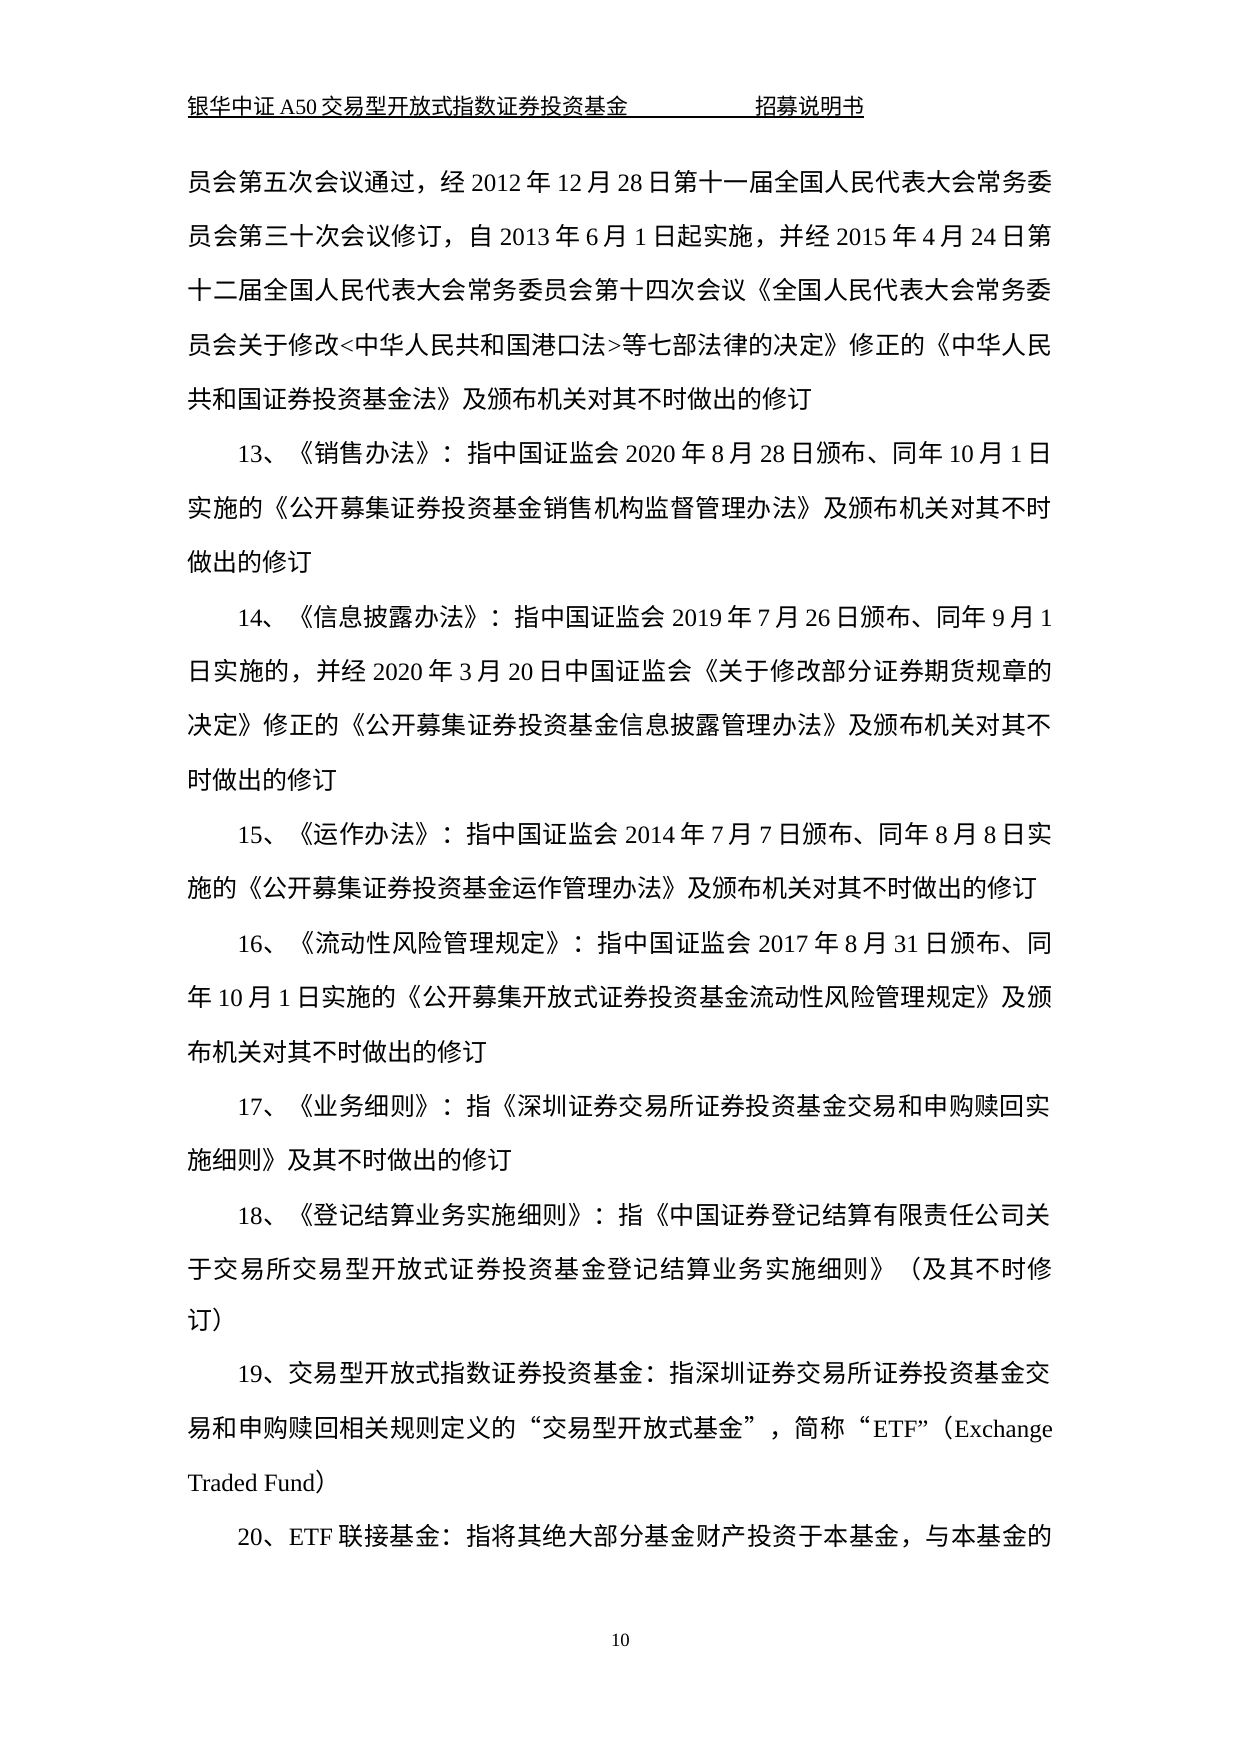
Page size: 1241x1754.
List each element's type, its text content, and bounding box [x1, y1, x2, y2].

text 13、《销售办法》：指中国证监会2020年8月28日颁布、同年10月1日实施的《公开募集证券投资基金销售机构监督管理办法》及颁布机关对其不时做出的修订 [187, 434, 1053, 579]
text 19、交易型开放式指数证券投资基金：指深圳证券交易所证券投资基金交易和申购赎回相关规则定义的“交易型开放式基金”，简称“ETF”（Exchange Traded Fund） [187, 1354, 1053, 1499]
text 15、《运作办法》：指中国证监会2014年7月7日颁布、同年8月8日实施的《公开募集证券投资基金运作管理办法》及颁布机关对其不时做出的修订 [187, 814, 1053, 905]
text 14、《信息披露办法》：指中国证监会2019年7月26日颁布、同年9月1日实施的，并经2020年3月20日中国证监会《关于修改部分证券期货规章的决定》修正的《公开募集证券投资基金信息披露管理办法》及颁布机关对其不时做出的修订 [187, 597, 1053, 796]
text 18、《登记结算业务实施细则》：指《中国证券登记结算有限责任公司关于交易所交易型开放式证券投资基金登记结算业务实施细则》（及其不时修订） [187, 1195, 1053, 1337]
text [187, 1517, 1053, 1553]
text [187, 162, 1053, 416]
text 16、《流动性风险管理规定》：指中国证监会2017年8月31日颁布、同年10月1日实施的《公开募集开放式证券投资基金流动性风险管理规定》及颁布机关对其不时做出的修订 [187, 923, 1053, 1068]
text 17、《业务细则》：指《深圳证券交易所证券投资基金交易和申购赎回实施细则》及其不时做出的修订 [187, 1086, 1053, 1177]
